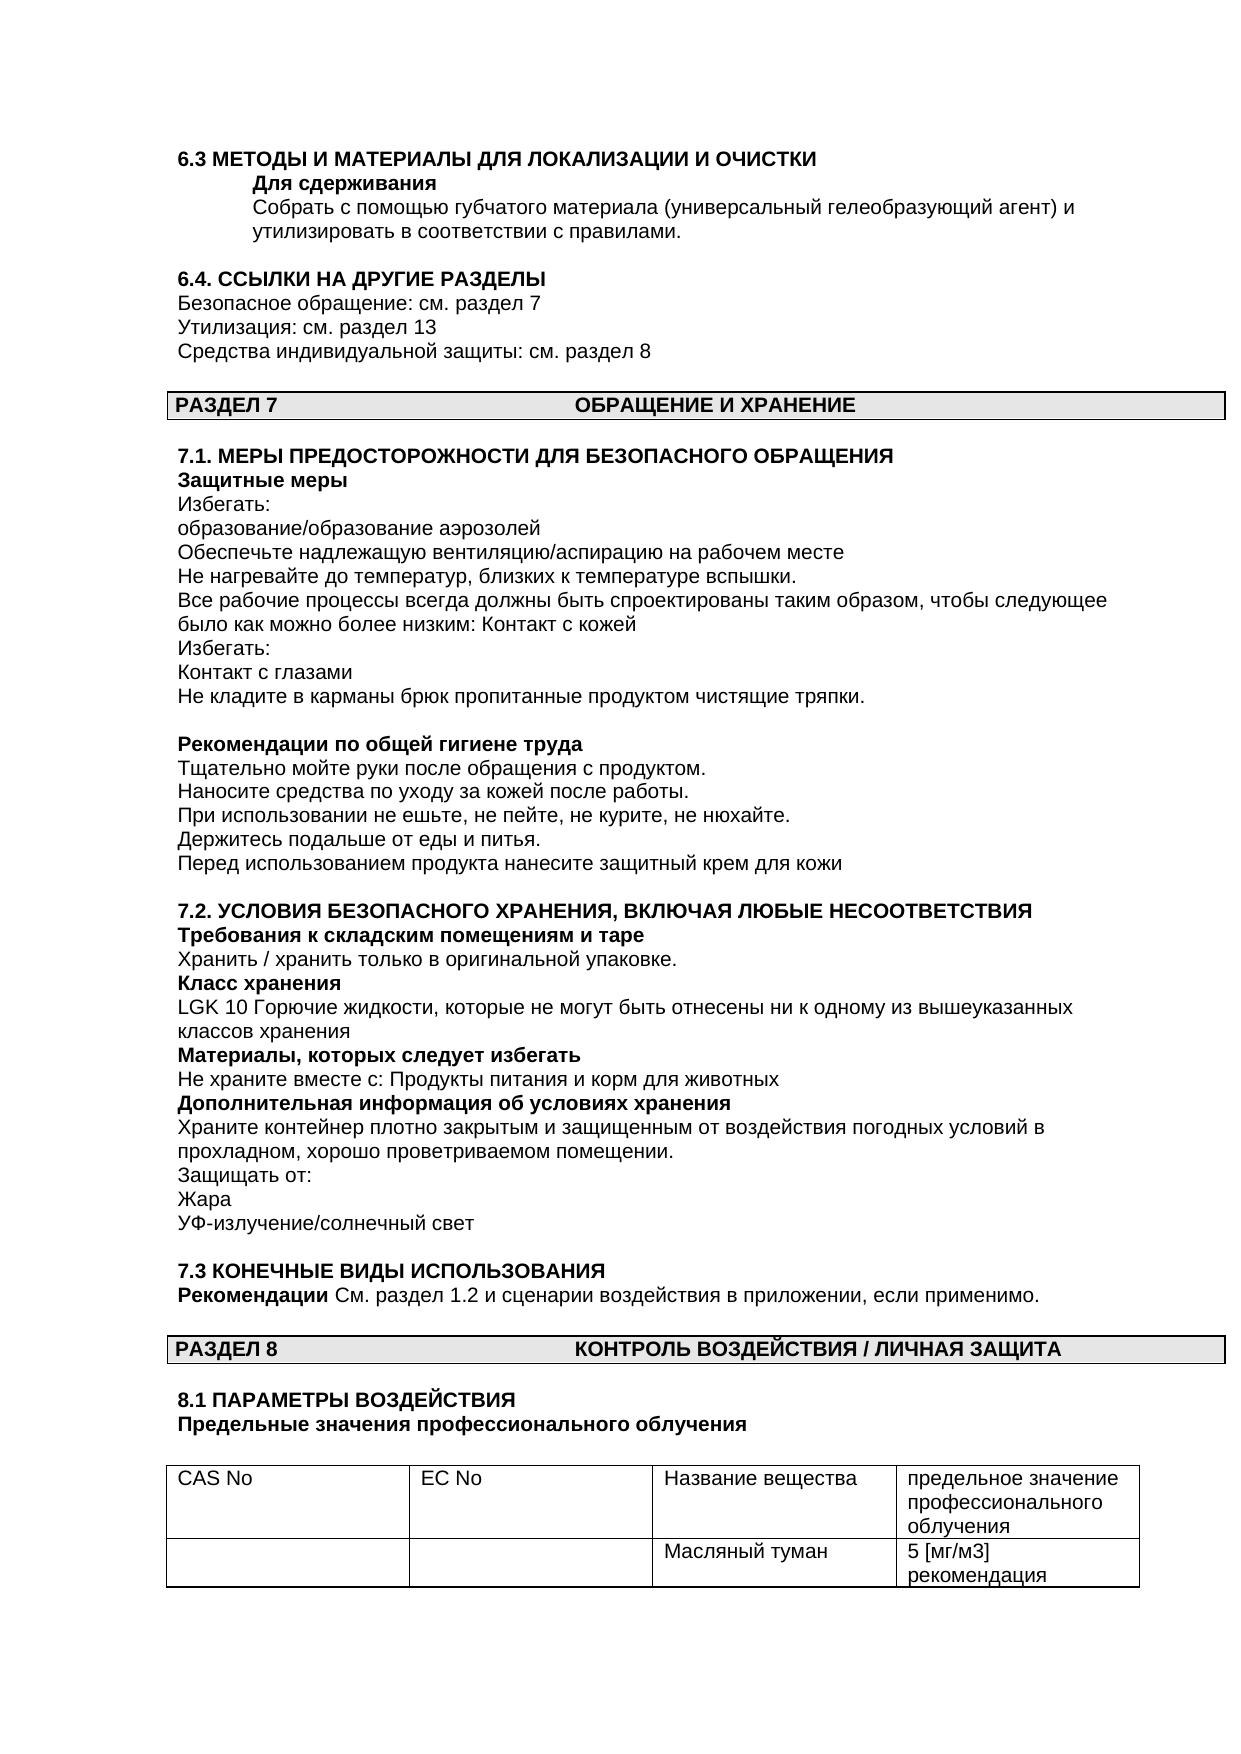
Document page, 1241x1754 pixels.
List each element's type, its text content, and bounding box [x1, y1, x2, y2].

table_header CAS No [167, 1466, 409, 1537]
table_header предельное значение профессионального облучения [897, 1466, 1139, 1537]
text Защитные меры [177, 468, 1152, 492]
text Обеспечьте надлежащую вентиляцию/аспирацию на рабочем месте [177, 540, 1152, 564]
text Не кладите в карманы брюк пропитанные продуктом чистящие тряпки. [177, 683, 1152, 707]
table_cell [167, 1539, 409, 1586]
text Не нагревайте до температур, близких к температуре вспышки. [177, 564, 1152, 588]
text 7.2. УСЛОВИЯ БЕЗОПАСНОГО ХРАНЕНИЯ, ВКЛЮЧАЯ ЛЮБЫЕ НЕСООТВЕТСТВИЯ [177, 899, 1152, 923]
text УФ-излучение/солнечный свет [177, 1211, 1152, 1234]
text LGK 10 Горючие жидкости, которые не могут быть отнесены ни к одному из вышеуказанных классов хранения [177, 995, 1152, 1043]
table_cell 5 [мг/м3] рекомендация [897, 1539, 1139, 1586]
text Жара [177, 1187, 1152, 1211]
text Средства индивидуальной защиты: см. раздел 8 [177, 338, 1152, 362]
text Безопасное обращение: см. раздел 7 [177, 291, 1152, 314]
text 7.1. МЕРЫ ПРЕДОСТОРОЖНОСТИ ДЛЯ БЕЗОПАСНОГО ОБРАЩЕНИЯ [177, 444, 1152, 468]
text Тщательно мойте руки после обращения с продуктом. [177, 755, 1152, 779]
text Класс хранения [177, 971, 1152, 995]
text Материалы, которых следует избегать [177, 1043, 1152, 1067]
text 6.3 МЕТОДЫ И МАТЕРИАЛЫ ДЛЯ ЛОКАЛИЗАЦИИ И ОЧИСТКИ [177, 147, 1152, 171]
text Перед использованием продукта нанесите защитный крем для кожи [177, 851, 1152, 875]
text 6.4. ССЫЛКИ НА ДРУГИЕ РАЗДЕЛЫ [177, 267, 1152, 291]
table_header ОБРАЩЕНИЕ И ХРАНЕНИЕ [561, 393, 1224, 418]
text Утилизация: см. раздел 13 [177, 314, 1152, 338]
table_header РАЗДЕЛ 7 [168, 393, 561, 418]
text Не храните вместе с: Продукты питания и корм для животных [177, 1067, 1152, 1091]
table_header КОНТРОЛЬ ВОЗДЕЙСТВИЯ / ЛИЧНАЯ ЗАЩИТА [561, 1337, 1224, 1362]
text Требования к складским помещениям и таре [177, 923, 1152, 947]
table_header Название вещества [653, 1466, 896, 1537]
text Избегать: [177, 492, 1152, 516]
text Храните контейнер плотно закрытым и защищенным от воздействия погодных условий в прохладном, хорошо проветриваемом помещении. [177, 1115, 1152, 1163]
text Дополнительная информация об условиях хранения [177, 1091, 1152, 1115]
text 7.3 КОНЕЧНЫЕ ВИДЫ ИСПОЛЬЗОВАНИЯ [177, 1258, 1152, 1282]
text При использовании не ешьте, не пейте, не курите, не нюхайте. [177, 803, 1152, 827]
text Хранить / хранить только в оригинальной упаковке. [177, 947, 1152, 971]
text Собрать с помощью губчатого материала (универсальный гелеобразующий агент) и утилизировать в соответствии с правилами. [252, 195, 1152, 243]
text Рекомендации по общей гигиене труда [177, 731, 1152, 755]
text 8.1 ПАРАМЕТРЫ ВОЗДЕЙСТВИЯ [177, 1388, 1152, 1412]
text Для сдерживания [252, 171, 1152, 195]
table_header РАЗДЕЛ 8 [168, 1337, 561, 1362]
text Держитесь подальше от еды и питья. [177, 827, 1152, 851]
text Все рабочие процессы всегда должны быть спроектированы таким образом, чтобы следующее было как можно более низким: Контакт с кожей [177, 588, 1152, 636]
text Защищать от: [177, 1163, 1152, 1187]
text Предельные значения профессионального облучения [177, 1412, 1152, 1436]
text Рекомендации См. раздел 1.2 и сценарии воздействия в приложении, если применимо. [177, 1282, 1152, 1306]
table_cell [410, 1539, 652, 1586]
text Избегать: [177, 636, 1152, 659]
text образование/образование аэрозолей [177, 516, 1152, 540]
text Наносите средства по уходу за кожей после работы. [177, 779, 1152, 803]
table_cell Масляный туман [653, 1539, 896, 1586]
text Контакт с глазами [177, 659, 1152, 683]
table_header EC No [410, 1466, 652, 1537]
